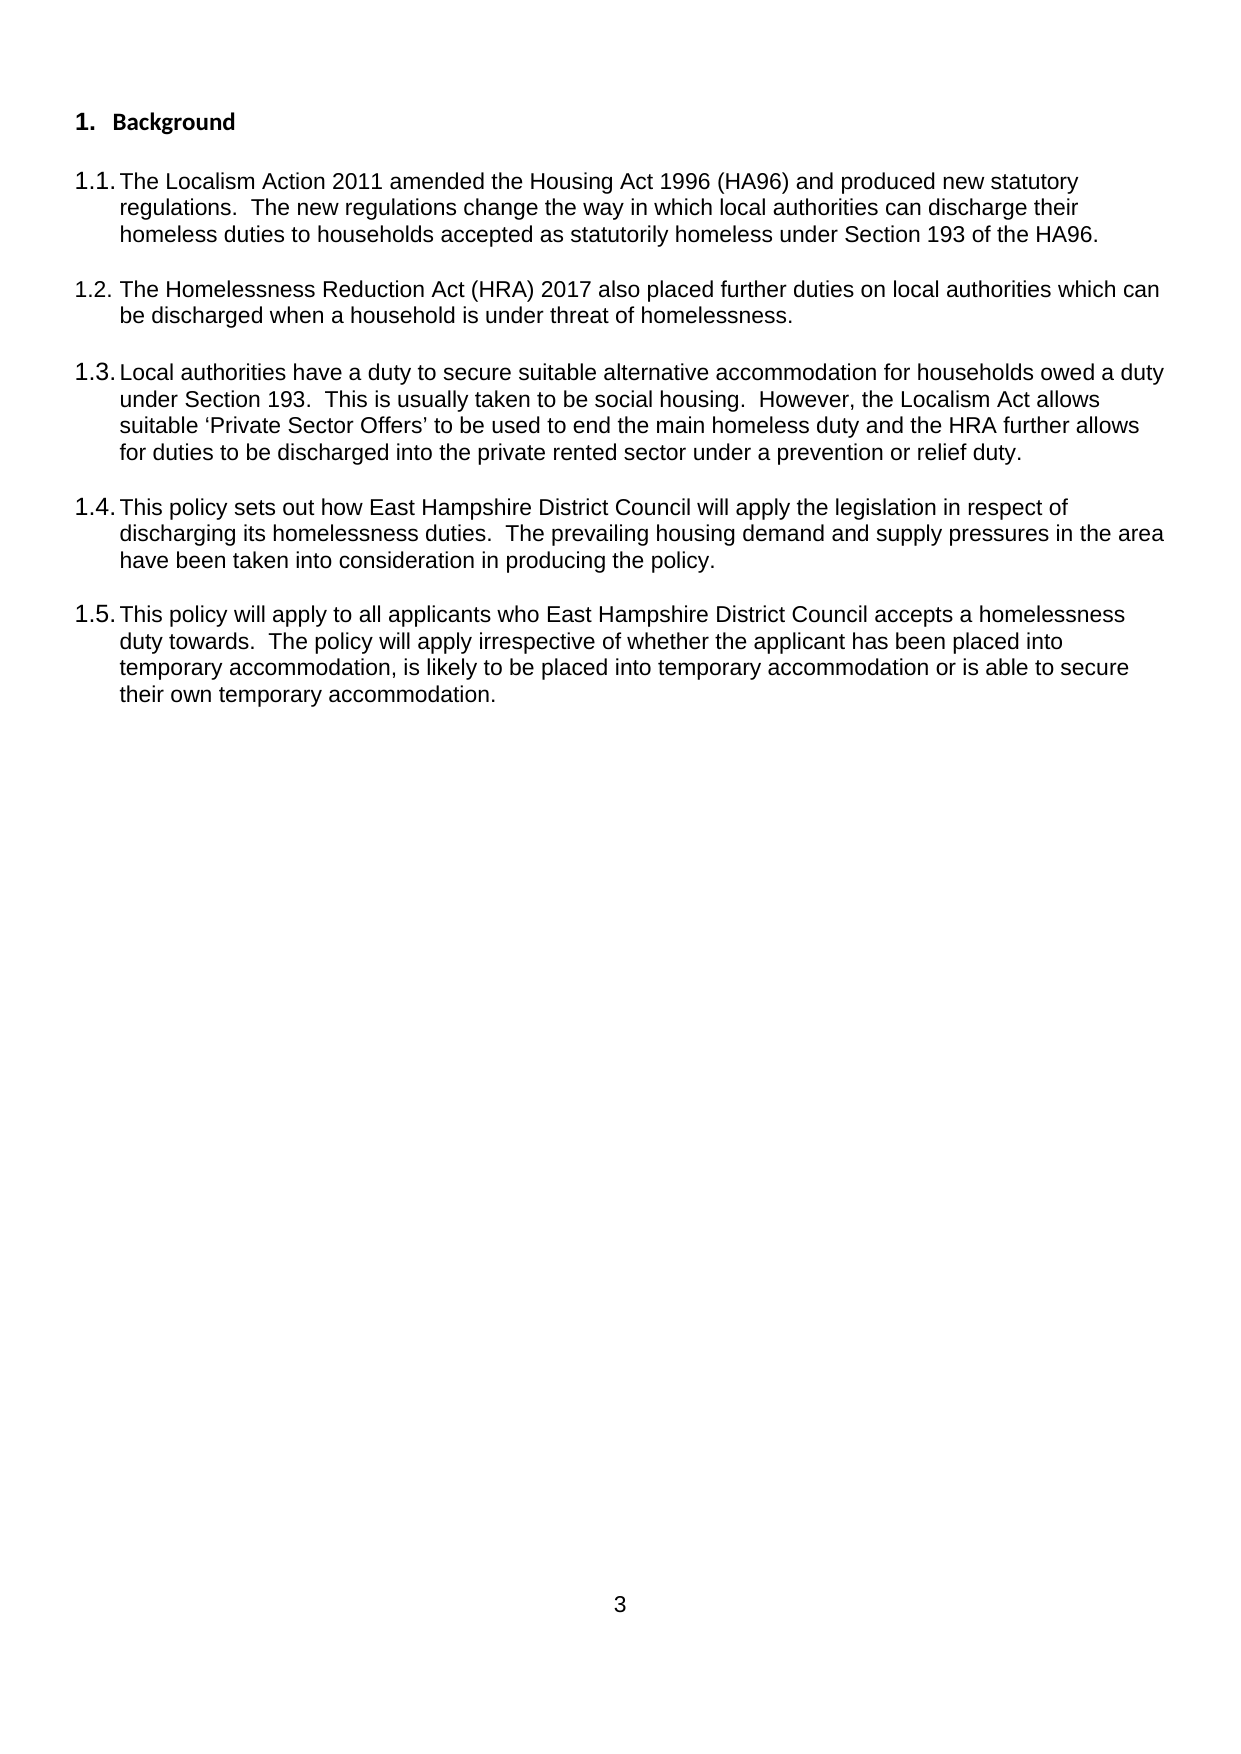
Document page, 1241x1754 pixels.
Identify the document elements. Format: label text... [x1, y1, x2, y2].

list The Homelessness Reduction Act (HRA) 2017 also placed further duties on local authorities which can be discharged when a household is under threat of homelessness. [74, 276, 1165, 328]
list This policy sets out how East Hampshire District Council will apply the legislation in respect of discharging its homelessness duties. The prevailing housing demand and supply pressures in the area have been taken into consideration in producing the policy. [74, 491, 1165, 573]
list Background [75, 106, 1165, 137]
list This policy will apply to all applicants who East Hampshire District Council accepts a homelessness duty towards. The policy will apply irrespective of whether the applicant has been placed into temporary accommodation, is likely to be placed into temporary accommodation or is able to secure their own temporary accommodation. [74, 599, 1165, 707]
list Local authorities have a duty to secure suitable alternative accommodation for households owed a duty under Section 193. This is usually taken to be social housing. However, the Localism Act allows suitable ‘Private Sector Offers’ to be used to end the main homeless duty and the HRA further allows for duties to be discharged into the private rented sector under a prevention or relief duty. [74, 357, 1165, 465]
list The Localism Action 2011 amended the Housing Act 1996 (HA96) and produced new statutory regulations. The new regulations change the way in which local authorities can discharge their homeless duties to households accepted as statutorily homeless under Section 193 of the HA96. [74, 166, 1165, 247]
